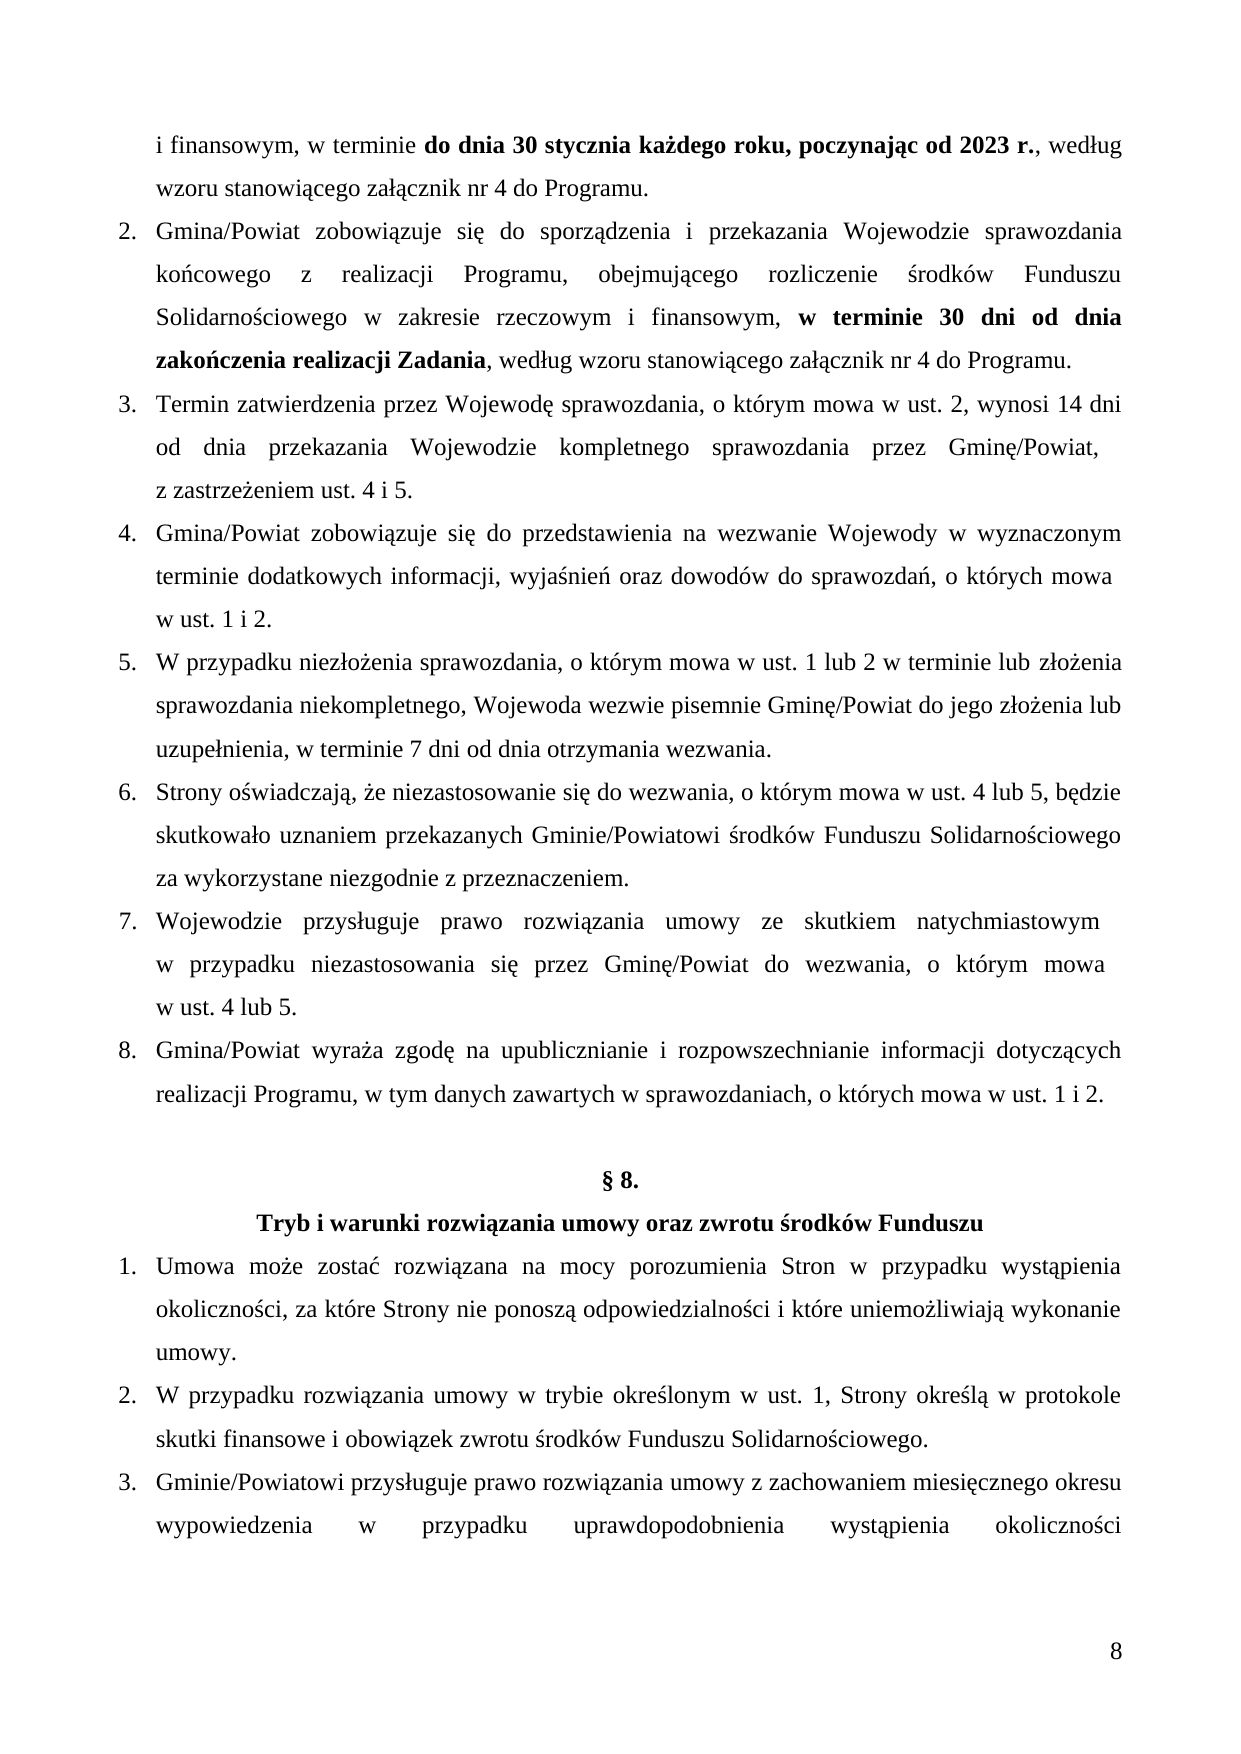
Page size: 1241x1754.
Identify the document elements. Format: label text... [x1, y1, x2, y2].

list Wojewodzie przysługuje prawo rozwiązania umowy ze skutkiem natychmiastowym w przypadku niezastosowania się przez Gminę/Powiat do wezwania, o którym mowa w ust. 4 lub 5. [118, 906, 1122, 1021]
text § 8. [118, 1165, 1122, 1194]
list Gmina/Powiat zobowiązuje się do sporządzenia i przekazania Wojewodzie sprawozdania końcowego z realizacji Programu, obejmującego rozliczenie środków Funduszu Solidarnościowego w zakresie rzeczowym i finansowym, w terminie 30 dni od dnia zakończenia realizacji Zadania, według wzoru stanowiącego załącznik nr 4 do Programu. [118, 216, 1122, 374]
list Termin zatwierdzenia przez Wojewodę sprawozdania, o którym mowa w ust. 2, wynosi 14 dni od dnia przekazania Wojewodzie kompletnego sprawozdania przez Gminę/Powiat, z zastrzeżeniem ust. 4 i 5. [118, 389, 1122, 504]
list W przypadku rozwiązania umowy w trybie określonym w ust. 1, Strony określą w protokole skutki finansowe i obowiązek zwrotu środków Funduszu Solidarnościowego. [118, 1381, 1122, 1452]
list Gmina/Powiat zobowiązuje się do przedstawienia na wezwanie Wojewody w wyznaczonym terminie dodatkowych informacji, wyjaśnień oraz dowodów do sprawozdań, o których mowa w ust. 1 i 2. [118, 518, 1122, 633]
list Umowa może zostać rozwiązana na mocy porozumienia Stron w przypadku wystąpienia okoliczności, za które Strony nie ponoszą odpowiedzialności i które uniemożliwiają wykonanie umowy. [118, 1251, 1122, 1366]
list Strony oświadczają, że niezastosowanie się do wezwania, o którym mowa w ust. 4 lub 5, będzie skutkowało uznaniem przekazanych Gminie/Powiatowi środków Funduszu Solidarnościowego za wykorzystane niezgodnie z przeznaczeniem. [118, 777, 1122, 892]
list Gmina/Powiat wyraża zgodę na upublicznianie i rozpowszechnianie informacji dotyczących realizacji Programu, w tym danych zawartych w sprawozdaniach, o których mowa w ust. 1 i 2. [118, 1036, 1122, 1107]
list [118, 130, 1122, 202]
text Tryb i warunki rozwiązania umowy oraz zwrotu środków Funduszu [118, 1208, 1122, 1237]
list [118, 1467, 1122, 1539]
list W przypadku niezłożenia sprawozdania, o którym mowa w ust. 1 lub 2 w terminie lub złożenia sprawozdania niekompletnego, Wojewoda wezwie pisemnie Gminę/Powiat do jego złożenia lub uzupełnienia, w terminie 7 dni od dnia otrzymania wezwania. [118, 647, 1122, 762]
